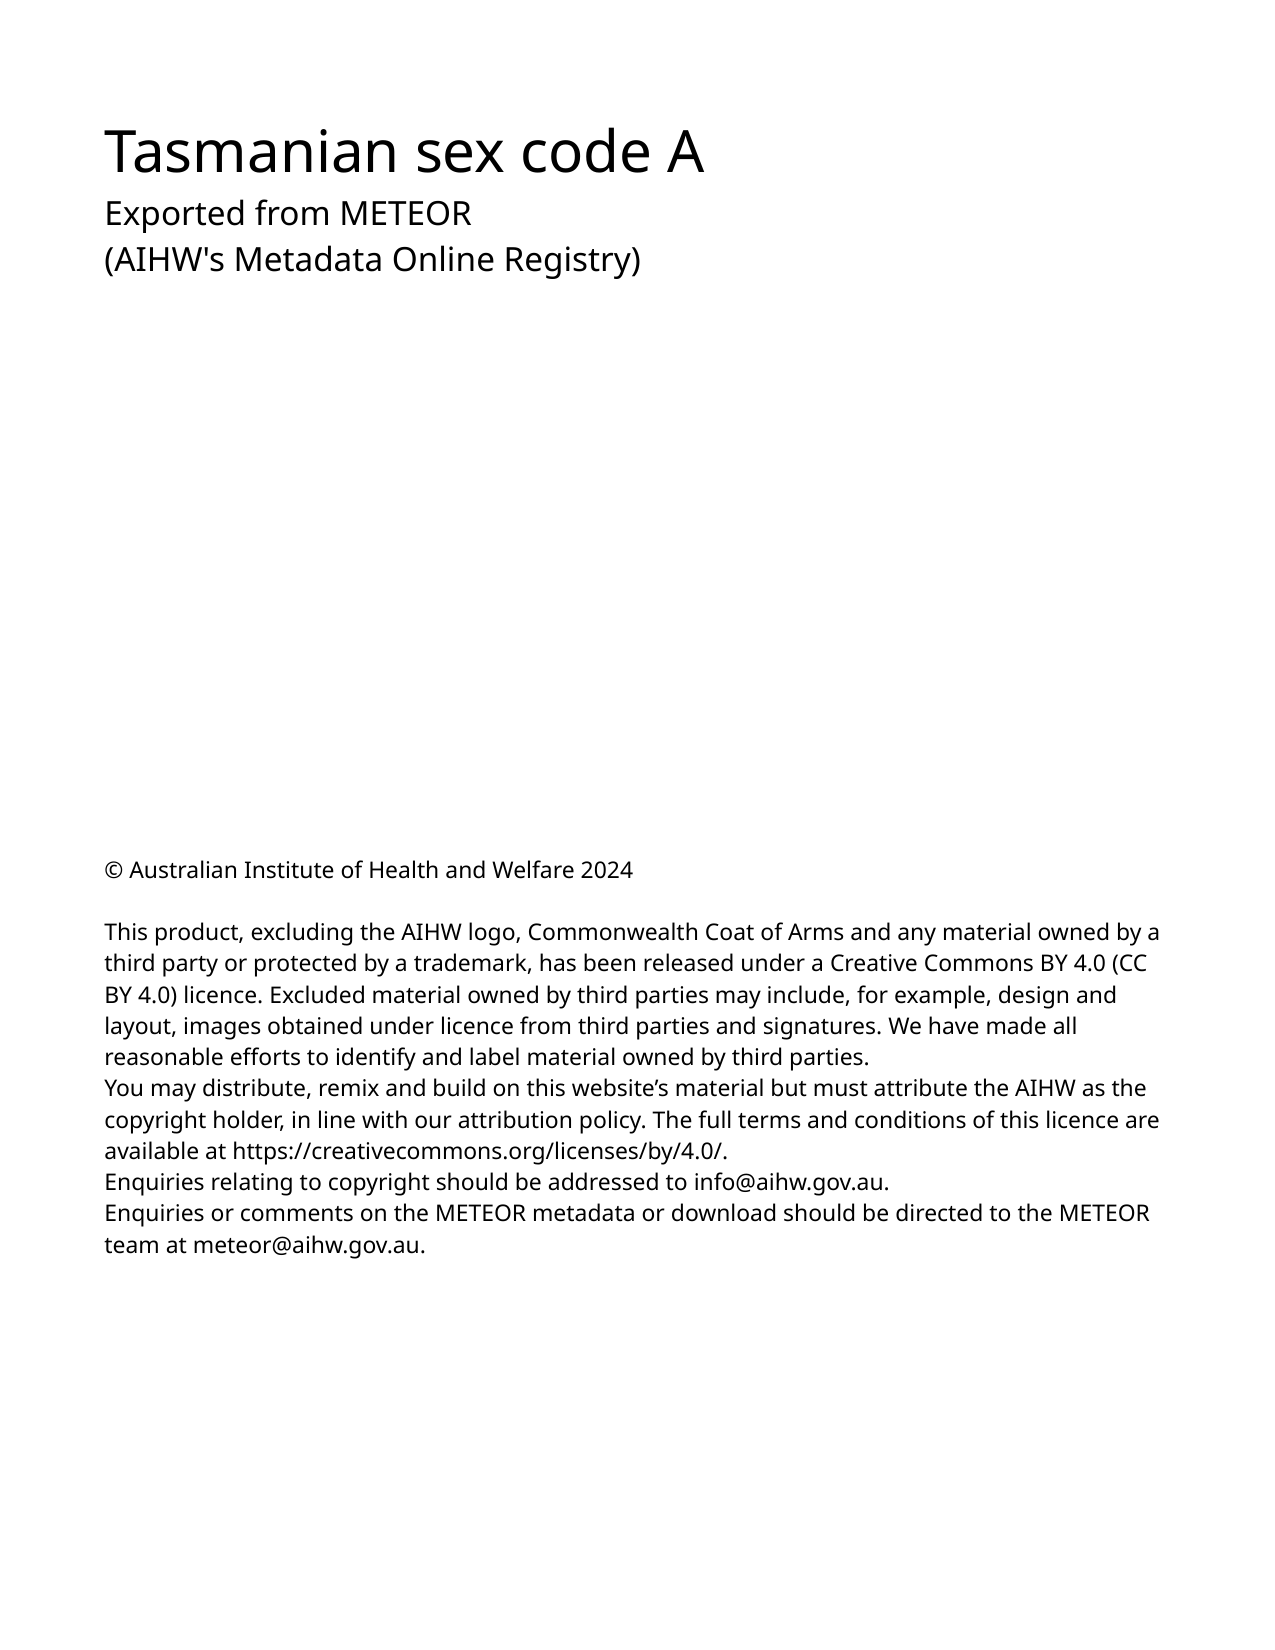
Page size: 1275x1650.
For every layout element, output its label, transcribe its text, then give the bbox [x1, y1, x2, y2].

text This product, excluding the AIHW logo, Commonwealth Coat of Arms and any material owned by a third party or protected by a trademark, has been released under a Creative Commons BY 4.0 (CC BY 4.0) licence. Excluded material owned by third parties may include, for example, design and layout, images obtained under licence from third parties and signatures. We have made all reasonable efforts to identify and label material owned by third parties. [104, 916, 1171, 1072]
title Tasmanian sex code A [104, 110, 1171, 190]
subtitle Exported from METEOR [104, 190, 1171, 235]
text You may distribute, remix and build on this website’s material but must attribute the AIHW as the copyright holder, in line with our attribution policy. The full terms and conditions of this licence are available at https://creativecommons.org/licenses/by/4.0/. [104, 1072, 1171, 1166]
subtitle (AIHW's Metadata Online Registry) [104, 235, 1171, 281]
text © Australian Institute of Health and Welfare 2024 [104, 854, 1171, 885]
text Enquiries relating to copyright should be addressed to info@aihw.gov.au. [104, 1166, 1171, 1197]
text Enquiries or comments on the METEOR metadata or download should be directed to the METEOR team at meteor@aihw.gov.au. [104, 1197, 1171, 1260]
